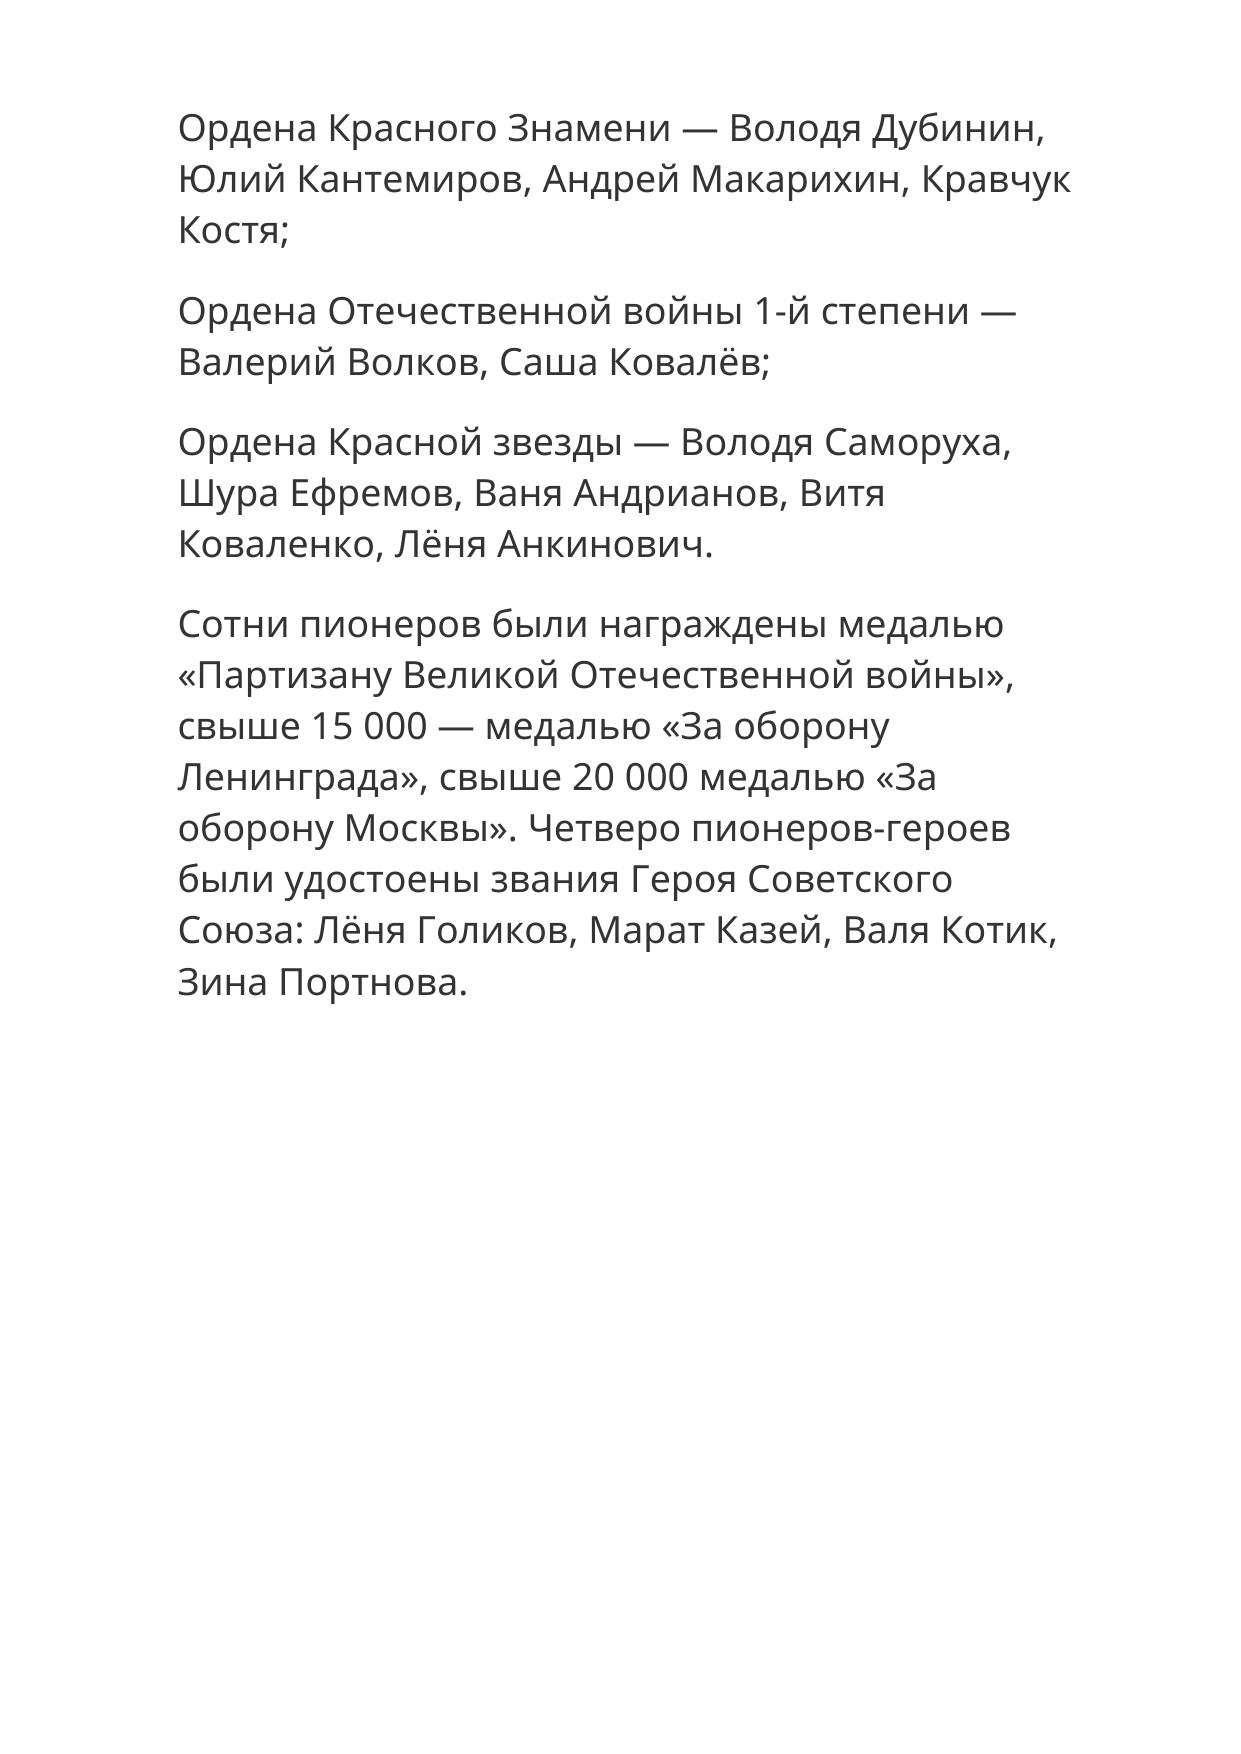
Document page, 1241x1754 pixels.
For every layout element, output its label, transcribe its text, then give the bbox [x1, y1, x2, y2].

text Ордена Красной звезды — Володя Саморуха, Шура Ефремов, Ваня Андрианов, Витя Коваленко, Лёня Анкинович. [177, 415, 1078, 568]
text Сотни пионеров были награждены медалью «Партизану Великой Отечественной войны», свыше 15 000 — медалью «За оборону Ленинграда», свыше 20 000 медалью «За оборону Москвы». Четверо пионеров-героев были удостоены звания Героя Советского Союза: Лёня Голиков, Марат Казей, Валя Котик, Зина Портнова. [177, 598, 1078, 1006]
text Ордена Отечественной войны 1-й степени — Валерий Волков, Саша Ковалёв; [177, 284, 1078, 386]
text Ордена Красного Знамени — Володя Дубинин, Юлий Кантемиров, Андрей Макарихин, Кравчук Костя; [177, 102, 1078, 255]
